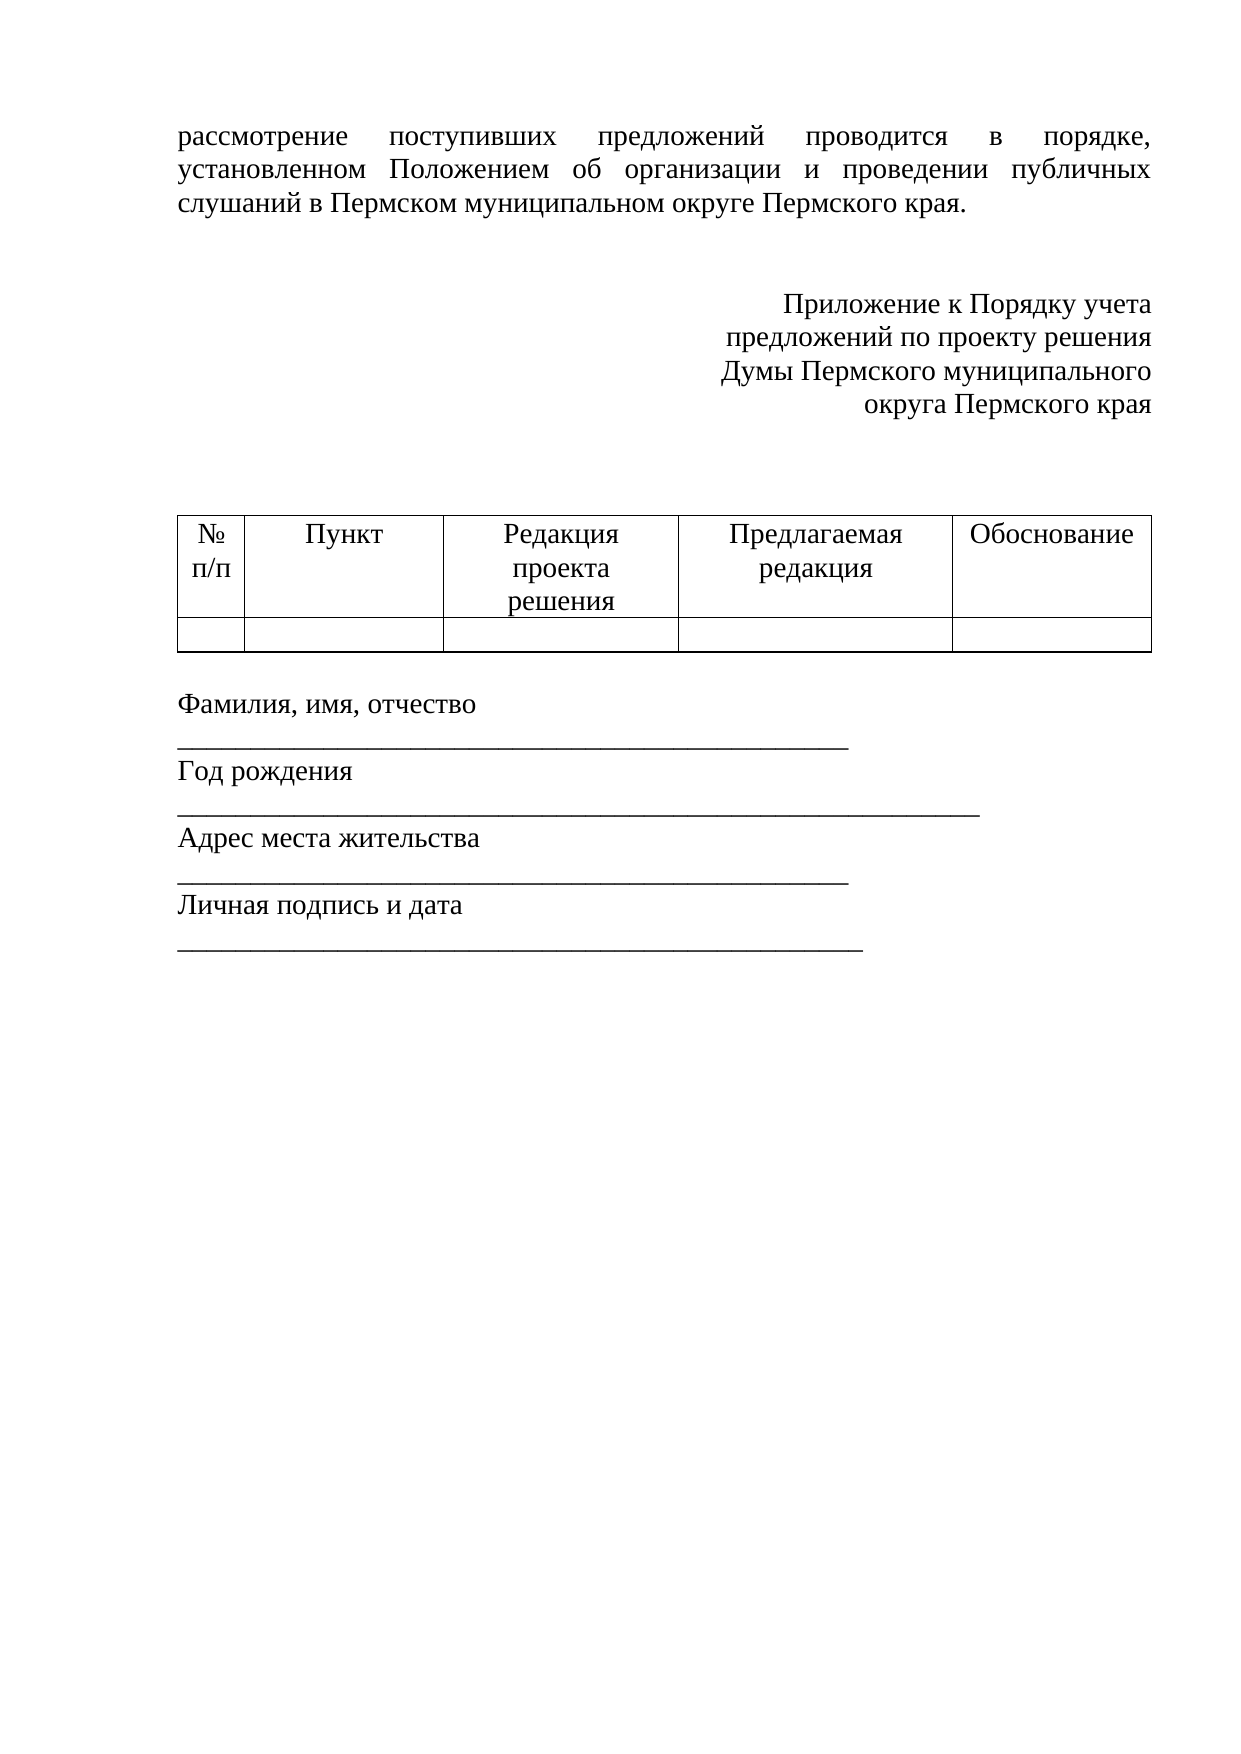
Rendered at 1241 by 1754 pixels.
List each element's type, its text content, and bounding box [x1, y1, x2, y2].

text Год рождения _______________________________________________________ [177, 753, 1152, 820]
table_header Пункт [245, 516, 443, 617]
table_header Предлагаемая редакция [679, 516, 952, 617]
table_cell [679, 618, 952, 651]
text Личная подпись и дата _______________________________________________ [177, 887, 1152, 954]
text Фамилия, имя, отчество ______________________________________________ [177, 686, 1152, 753]
table_header № п/п [178, 516, 244, 617]
text Думы Пермского муниципального [177, 353, 1152, 386]
text округа Пермского края [177, 386, 1152, 420]
table_header Редакция проекта решения [444, 516, 678, 617]
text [177, 118, 1152, 219]
table_cell [178, 618, 244, 651]
table_cell [444, 618, 678, 651]
text Приложение к Порядку учета [177, 286, 1152, 319]
table_cell [245, 618, 443, 651]
text предложений по проекту решения [177, 319, 1152, 353]
table_header Обоснование [953, 516, 1151, 617]
text Адрес места жительства ______________________________________________ [177, 820, 1152, 887]
table_cell [953, 618, 1151, 651]
